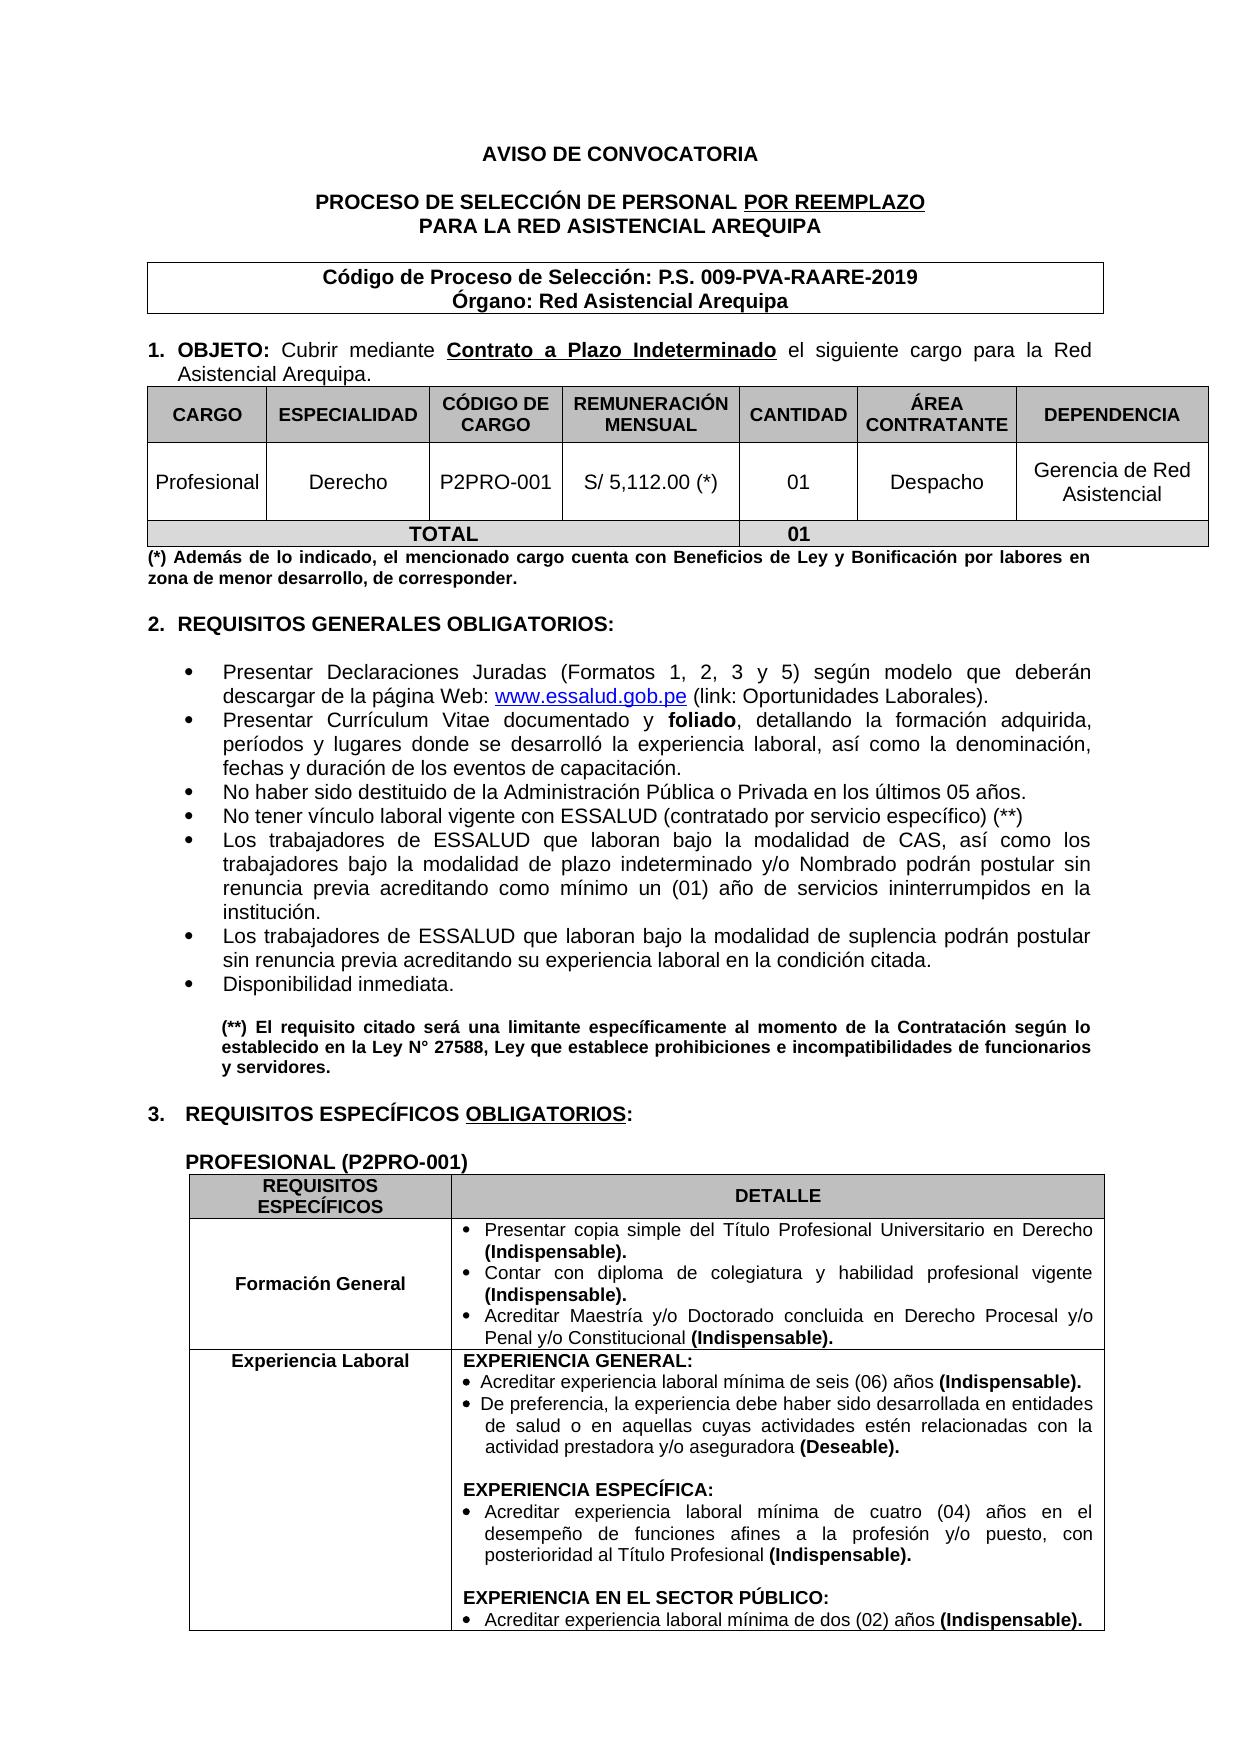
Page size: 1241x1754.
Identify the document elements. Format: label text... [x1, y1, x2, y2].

table_header DEPENDENCIA [1017, 387, 1208, 442]
table_header CARGO [148, 387, 266, 442]
list No tener vínculo laboral vigente con ESSALUD (contratado por servicio específico) (**) [185, 804, 1092, 828]
text PROFESIONAL (P2PRO-001) [148, 1149, 1092, 1173]
list Presentar Declaraciones Juradas (Formatos 1, 2, 3 y 5) según modelo que deberán descargar de la página Web: www.essalud.gob.pe (link: Oportunidades Laborales). [185, 660, 1092, 708]
table_cell 01 [740, 443, 857, 520]
list REQUISITOS ESPECÍFICOS OBLIGATORIOS: [148, 1102, 1092, 1126]
text PARA LA RED ASISTENCIAL AREQUIPA [148, 214, 1092, 238]
table_header REMUNERACIÓN MENSUAL [563, 387, 739, 442]
list Presentar Currículum Vitae documentado y foliado, detallando la formación adquirida, períodos y lugares donde se desarrolló la experiencia laboral, así como la denominación, fechas y duración de los eventos de capacitación. [185, 708, 1092, 780]
table_header CÓDIGO DE CARGO [430, 387, 562, 442]
list Los trabajadores de ESSALUD que laboran bajo la modalidad de CAS, así como los trabajadores bajo la modalidad de plazo indeterminado y/o Nombrado podrán postular sin renuncia previa acreditando como mínimo un (01) año de servicios ininterrumpidos en la institución. [185, 828, 1092, 924]
table_cell Experiencia Laboral [190, 1350, 451, 1630]
table_header REQUISITOS ESPECÍFICOS [190, 1175, 451, 1218]
table_cell Derecho [267, 443, 429, 520]
table_cell Profesional [148, 443, 266, 520]
table_cell P2PRO-001 [430, 443, 562, 520]
table_cell 01 [740, 521, 1208, 546]
list REQUISITOS GENERALES OBLIGATORIOS: [148, 612, 1092, 636]
table_header DETALLE [452, 1175, 1104, 1218]
table_header ÁREA CONTRATANTE [858, 387, 1016, 442]
table_cell S/ 5,112.00 (*) [563, 443, 739, 520]
text (*) Además de lo indicado, el mencionado cargo cuenta con Beneficios de Ley y Bonificación por labores en zona de menor desarrollo, de corresponder. [148, 547, 1092, 588]
table_cell Gerencia de Red Asistencial [1017, 443, 1208, 520]
text PROCESO DE SELECCIÓN DE PERSONAL POR REEMPLAZO [148, 190, 1092, 214]
title Órgano: Red Asistencial Arequipa [148, 286, 1103, 313]
table_cell TOTAL [148, 521, 739, 546]
table_cell Presentar copia simple del Título Profesional Universitario en Derecho (Indispensable). Contar con diploma de colegiatura y habilidad profesional vigente (Indispensable). Acreditar Maestría y/o Doctorado concluida en Derecho Procesal y/o Penal y/o Constitucional (Indispensable). [452, 1219, 1104, 1348]
table_header CANTIDAD [740, 387, 857, 442]
text (**) El requisito citado será una limitante específicamente al momento de la Contratación según lo establecido en la Ley N° 27588, Ley que establece prohibiciones e incompatibilidades de funcionarios y servidores. [221, 1016, 1092, 1078]
text AVISO DE CONVOCATORIA [148, 142, 1092, 166]
list No haber sido destituido de o Privada en los últimos 05 años. [185, 780, 1092, 804]
list Los trabajadores de ESSALUD que laboran bajo la modalidad de suplencia podrán postular sin renuncia previa acreditando su experiencia laboral en la condición citada. [185, 924, 1092, 972]
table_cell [452, 1350, 1104, 1630]
table_cell Despacho [858, 443, 1016, 520]
list Disponibilidad inmediata. [185, 972, 1092, 996]
title Código de Proceso de Selección: P.S. 009-PVA-RAARE-2019 [148, 263, 1103, 286]
list OBJETO: Cubrir mediante Contrato a Plazo Indeterminado el siguiente cargo para la Red Asistencial Arequipa. [148, 338, 1092, 386]
table_header ESPECIALIDAD [267, 387, 429, 442]
table_cell Formación General [190, 1219, 451, 1348]
